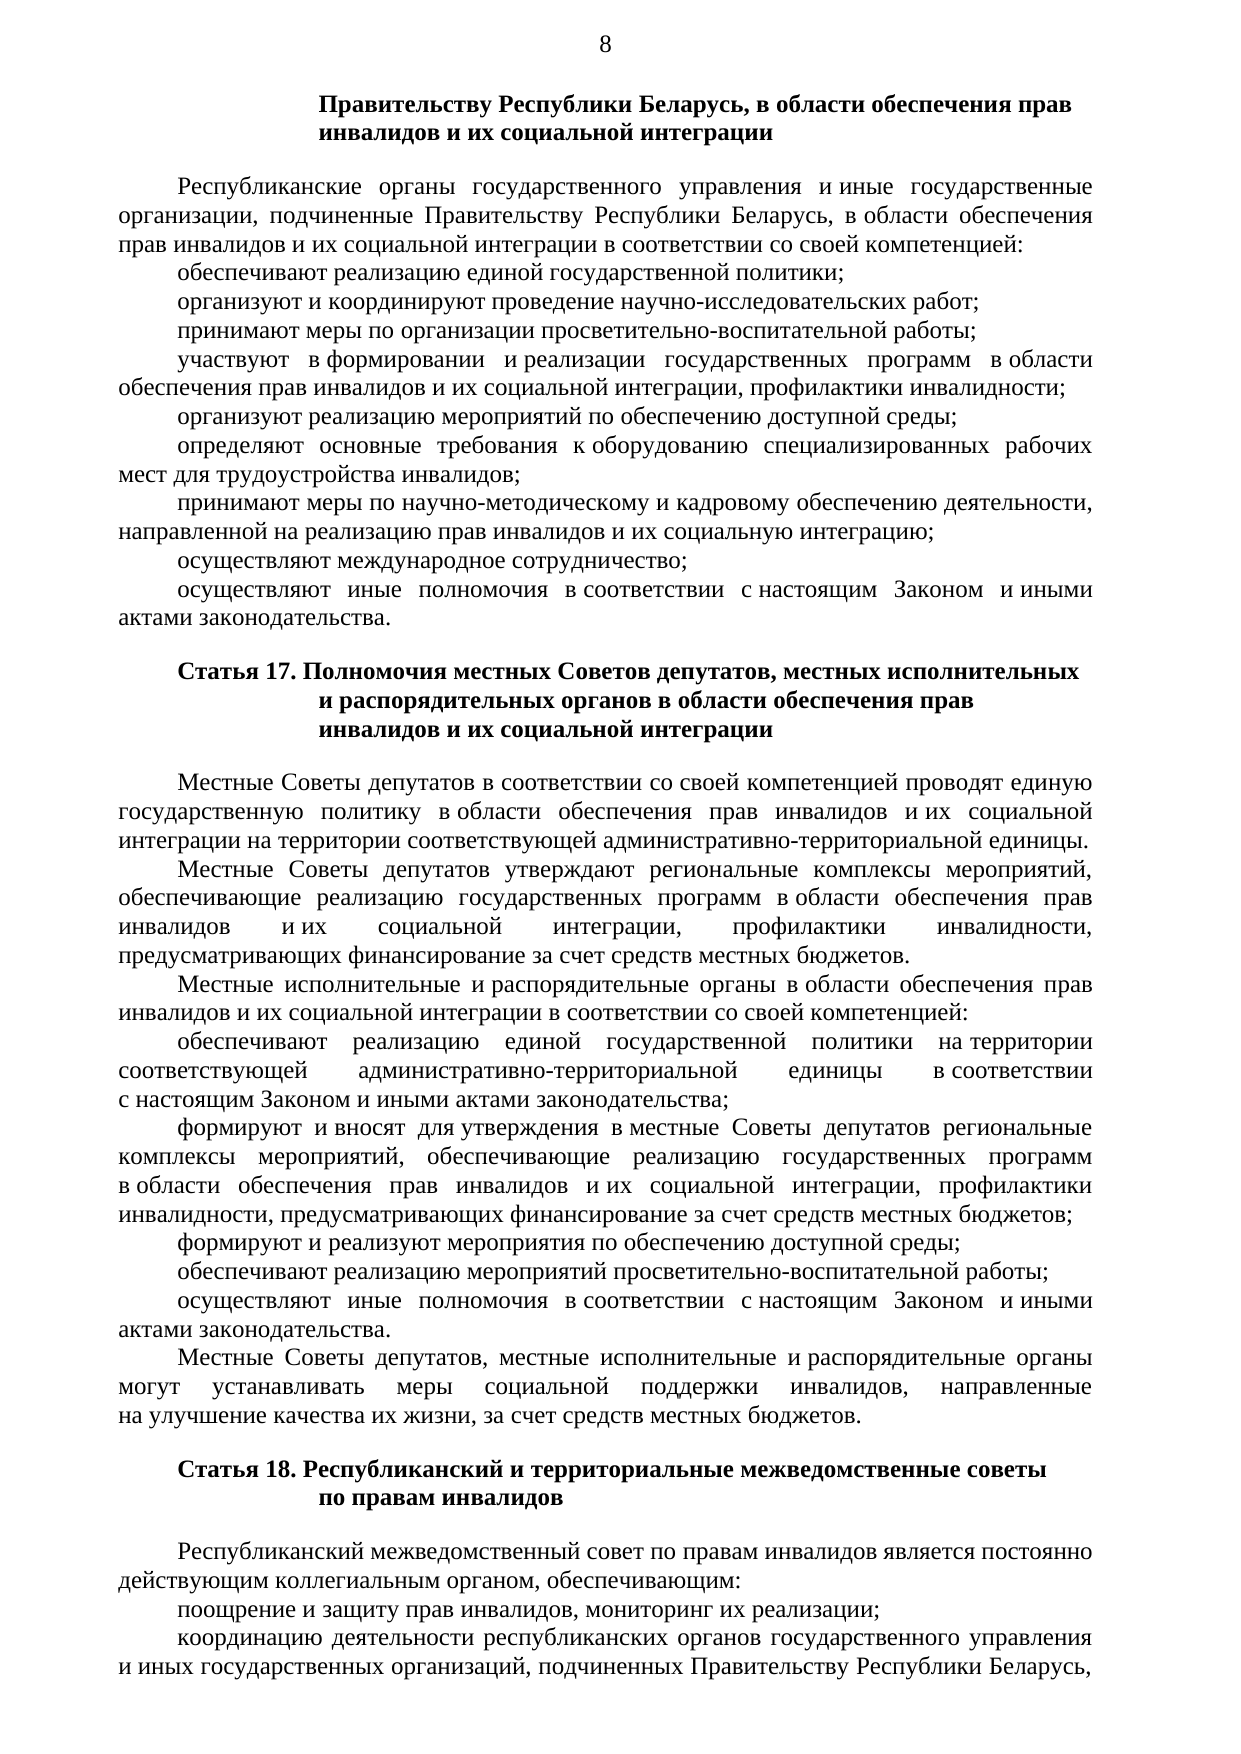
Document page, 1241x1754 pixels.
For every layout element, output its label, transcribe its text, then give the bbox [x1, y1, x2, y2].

text определяют основные требования к оборудованию специализированных рабочих мест для трудоустройства инвалидов; [118, 430, 1093, 487]
text обеспечивают реализацию единой государственной политики; [118, 257, 1093, 286]
text участвуют в формировании и реализации государственных программ в области обеспечения прав инвалидов и их социальной интеграции, профилактики инвалидности; [118, 344, 1093, 401]
text поощрение и защиту прав инвалидов, мониторинг их реализации; [118, 1594, 1093, 1622]
text осуществляют иные полномочия в соответствии с настоящим Законом и иными актами законодательства. [118, 1285, 1093, 1342]
text принимают меры по организации просветительно-воспитательной работы; [118, 315, 1093, 344]
text формируют и вносят для утверждения в местные Советы депутатов региональные комплексы мероприятий, обеспечивающие реализацию государственных программ в области обеспечения прав инвалидов и их социальной интеграции, профилактики инвалидности, предусматривающих финансирование за счет средств местных бюджетов; [118, 1112, 1093, 1227]
text Республиканский межведомственный совет по правам инвалидов является постоянно действующим коллегиальным органом, обеспечивающим: [118, 1536, 1093, 1594]
text Местные Советы депутатов, местные исполнительные и распорядительные органы могут устанавливать меры социальной поддержки инвалидов, направленные на улучшение качества их жизни, за счет средств местных бюджетов. [118, 1342, 1093, 1429]
text Местные Советы депутатов в соответствии со своей компетенцией проводят единую государственную политику в области обеспечения прав инвалидов и их социальной интеграции на территории соответствующей административно-территориальной единицы. [118, 767, 1093, 854]
text организуют и координируют проведение научно-исследовательских работ; [118, 286, 1093, 315]
text Статья 17. Полномочия местных Советов депутатов, местных исполнительных и распорядительных органов в области обеспечения прав инвалидов и их социальной интеграции [177, 656, 1093, 742]
text принимают меры по научно-методическому и кадровому обеспечению деятельности, направленной на реализацию прав инвалидов и их социальную интеграцию; [118, 487, 1093, 545]
text осуществляют иные полномочия в соответствии с настоящим Законом и иными актами законодательства. [118, 574, 1093, 631]
text Местные исполнительные и распорядительные органы в области обеспечения прав инвалидов и их социальной интеграции в соответствии со своей компетенцией: [118, 969, 1093, 1026]
text осуществляют международное сотрудничество; [118, 545, 1093, 574]
text обеспечивают реализацию мероприятий просветительно-воспитательной работы; [118, 1256, 1093, 1285]
text обеспечивают реализацию единой государственной политики на территории соответствующей административно-территориальной единицы в соответствии с настоящим Законом и иными актами законодательства; [118, 1026, 1093, 1112]
text Республиканские органы государственного управления и иные государственные организации, подчиненные Правительству Республики Беларусь, в области обеспечения прав инвалидов и их социальной интеграции в соответствии со своей компетенцией: [118, 171, 1093, 257]
text организуют реализацию мероприятий по обеспечению доступной среды; [118, 401, 1093, 430]
text Местные Советы депутатов утверждают региональные комплексы мероприятий, обеспечивающие реализацию государственных программ в области обеспечения прав инвалидов и их социальной интеграции, профилактики инвалидности, предусматривающих финансирование за счет средств местных бюджетов. [118, 854, 1093, 969]
text формируют и реализуют мероприятия по обеспечению доступной среды; [118, 1227, 1093, 1256]
text Статья 18. Республиканский и территориальные межведомственные советы по правам инвалидов [177, 1454, 1093, 1511]
